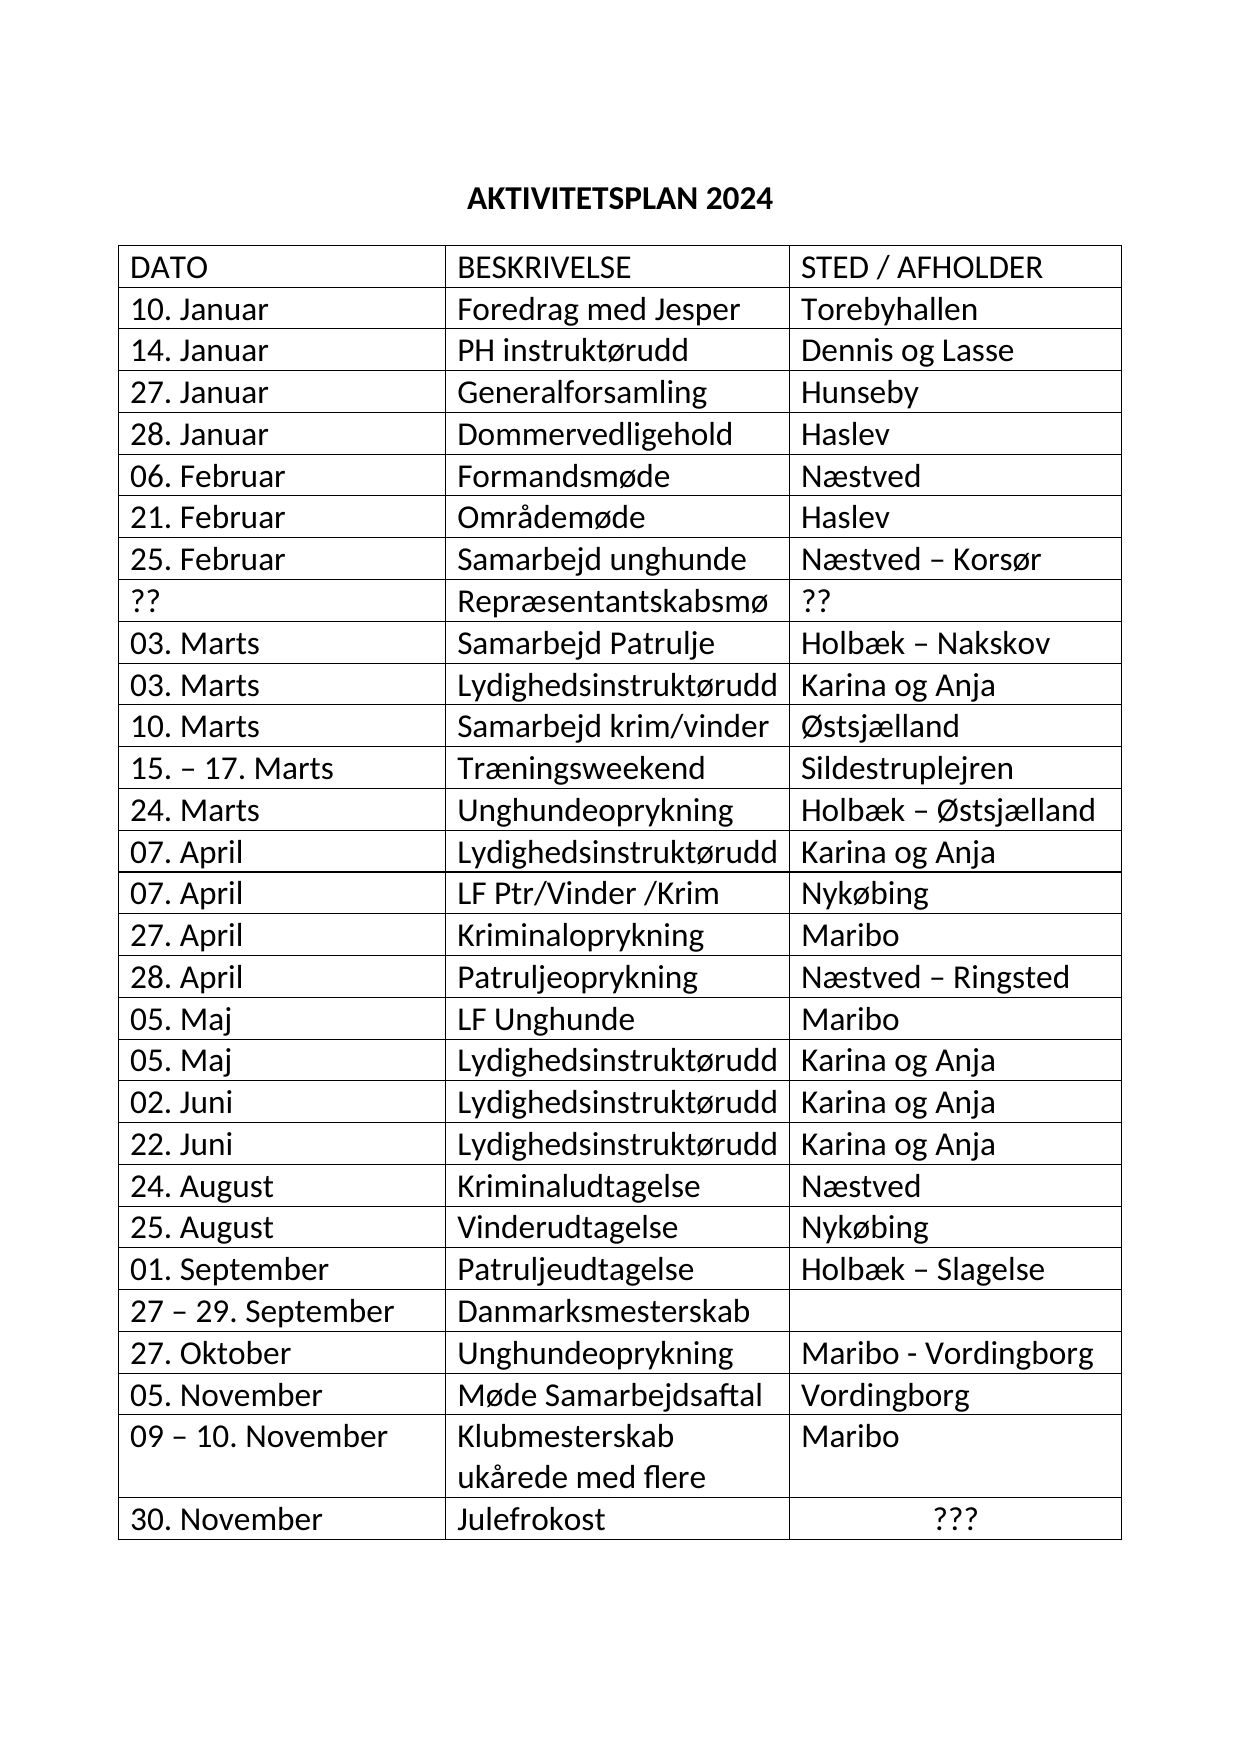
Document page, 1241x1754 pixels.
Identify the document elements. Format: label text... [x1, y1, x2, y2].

table_cell 27. Januar [119, 371, 445, 412]
table_cell Træningsweekend [446, 747, 789, 788]
text AKTIVITETSPLAN 2024 [118, 177, 1122, 218]
table_cell Karina og Anja [790, 1040, 1121, 1080]
table_header BESKRIVELSE [446, 246, 789, 287]
table_cell Maribo [790, 998, 1121, 1038]
table_cell Lydighedsinstruktørudd [446, 1123, 789, 1164]
table_cell Julefrokost [446, 1498, 789, 1539]
table_cell Haslev [790, 413, 1121, 454]
table_cell 27. April [119, 914, 445, 955]
table_cell Kriminaludtagelse [446, 1165, 789, 1206]
table_cell Lydighedsinstruktørudd [446, 831, 789, 871]
table_cell Møde Samarbejdsaftal [446, 1374, 789, 1414]
table_cell 15. – 17. Marts [119, 747, 445, 788]
table_cell Lydighedsinstruktørudd [446, 664, 789, 704]
table_cell Klubmesterskab ukårede med flere [446, 1415, 789, 1497]
table_cell Holbæk – Nakskov [790, 622, 1121, 662]
table_cell 01. September [119, 1248, 445, 1289]
table_cell 07. April [119, 831, 445, 871]
table_cell LF Unghunde [446, 998, 789, 1038]
table_cell Samarbejd unghunde [446, 538, 789, 579]
table_cell Danmarksmesterskab [446, 1290, 789, 1331]
table_cell Karina og Anja [790, 1081, 1121, 1122]
table_cell Patruljeoprykning [446, 956, 789, 997]
table_cell LF Ptr/Vinder /Krim [446, 873, 789, 913]
table_cell Torebyhallen [790, 288, 1121, 328]
table_cell Nykøbing [790, 873, 1121, 913]
table_cell ??? [790, 1498, 1121, 1539]
table_cell Foredrag med Jesper [446, 288, 789, 328]
table_cell Hunseby [790, 371, 1121, 412]
table_cell 28. April [119, 956, 445, 997]
table_cell 27 – 29. September [119, 1290, 445, 1331]
table_cell [790, 1290, 1121, 1331]
table_cell Dennis og Lasse [790, 329, 1121, 370]
table_cell 06. Februar [119, 455, 445, 495]
table_cell 05. November [119, 1374, 445, 1414]
table_cell Maribo - Vordingborg [790, 1332, 1121, 1373]
table_cell Patruljeudtagelse [446, 1248, 789, 1289]
table_cell Vinderudtagelse [446, 1207, 789, 1247]
table_cell Holbæk – Østsjælland [790, 789, 1121, 829]
table_header STED / AFHOLDER [790, 246, 1121, 287]
table_cell Unghundeoprykning [446, 1332, 789, 1373]
table_cell 30. November [119, 1498, 445, 1539]
table_cell 24. Marts [119, 789, 445, 829]
table_cell Unghundeoprykning [446, 789, 789, 829]
table_cell Formandsmøde [446, 455, 789, 495]
table_cell PH instruktørudd [446, 329, 789, 370]
table_cell 25. Februar [119, 538, 445, 579]
table_cell Kriminaloprykning [446, 914, 789, 955]
table_cell 05. Maj [119, 998, 445, 1038]
table_cell Holbæk – Slagelse [790, 1248, 1121, 1289]
table_cell 05. Maj [119, 1040, 445, 1080]
table_cell Samarbejd krim/vinder [446, 705, 789, 746]
table_cell ?? [119, 580, 445, 621]
table_cell 14. Januar [119, 329, 445, 370]
table_cell Maribo [790, 1415, 1121, 1497]
table_cell Sildestruplejren [790, 747, 1121, 788]
table_cell 21. Februar [119, 496, 445, 537]
table_cell 28. Januar [119, 413, 445, 454]
table_cell 09 – 10. November [119, 1415, 445, 1497]
table_cell Lydighedsinstruktørudd [446, 1081, 789, 1122]
table_cell 10. Januar [119, 288, 445, 328]
table_cell 07. April [119, 873, 445, 913]
table_cell Samarbejd Patrulje [446, 622, 789, 662]
table_cell Områdemøde [446, 496, 789, 537]
table_cell Karina og Anja [790, 831, 1121, 871]
table_cell Næstved – Ringsted [790, 956, 1121, 997]
table_cell 25. August [119, 1207, 445, 1247]
table_cell Dommervedligehold [446, 413, 789, 454]
table_cell Karina og Anja [790, 1123, 1121, 1164]
table_cell 24. August [119, 1165, 445, 1206]
table_cell Vordingborg [790, 1374, 1121, 1414]
table_cell ?? [790, 580, 1121, 621]
table_cell Maribo [790, 914, 1121, 955]
table_cell Generalforsamling [446, 371, 789, 412]
table_cell Næstved [790, 455, 1121, 495]
table_cell Østsjælland [790, 705, 1121, 746]
table_cell 03. Marts [119, 622, 445, 662]
table_cell Nykøbing [790, 1207, 1121, 1247]
table_header DATO [119, 246, 445, 287]
table_cell 02. Juni [119, 1081, 445, 1122]
table_cell 22. Juni [119, 1123, 445, 1164]
table_cell Næstved [790, 1165, 1121, 1206]
table_cell Repræsentantskabsmø [446, 580, 789, 621]
table_cell Lydighedsinstruktørudd [446, 1040, 789, 1080]
table_cell Karina og Anja [790, 664, 1121, 704]
table_cell Næstved – Korsør [790, 538, 1121, 579]
table_cell 10. Marts [119, 705, 445, 746]
table_cell Haslev [790, 496, 1121, 537]
table_cell 03. Marts [119, 664, 445, 704]
table_cell 27. Oktober [119, 1332, 445, 1373]
